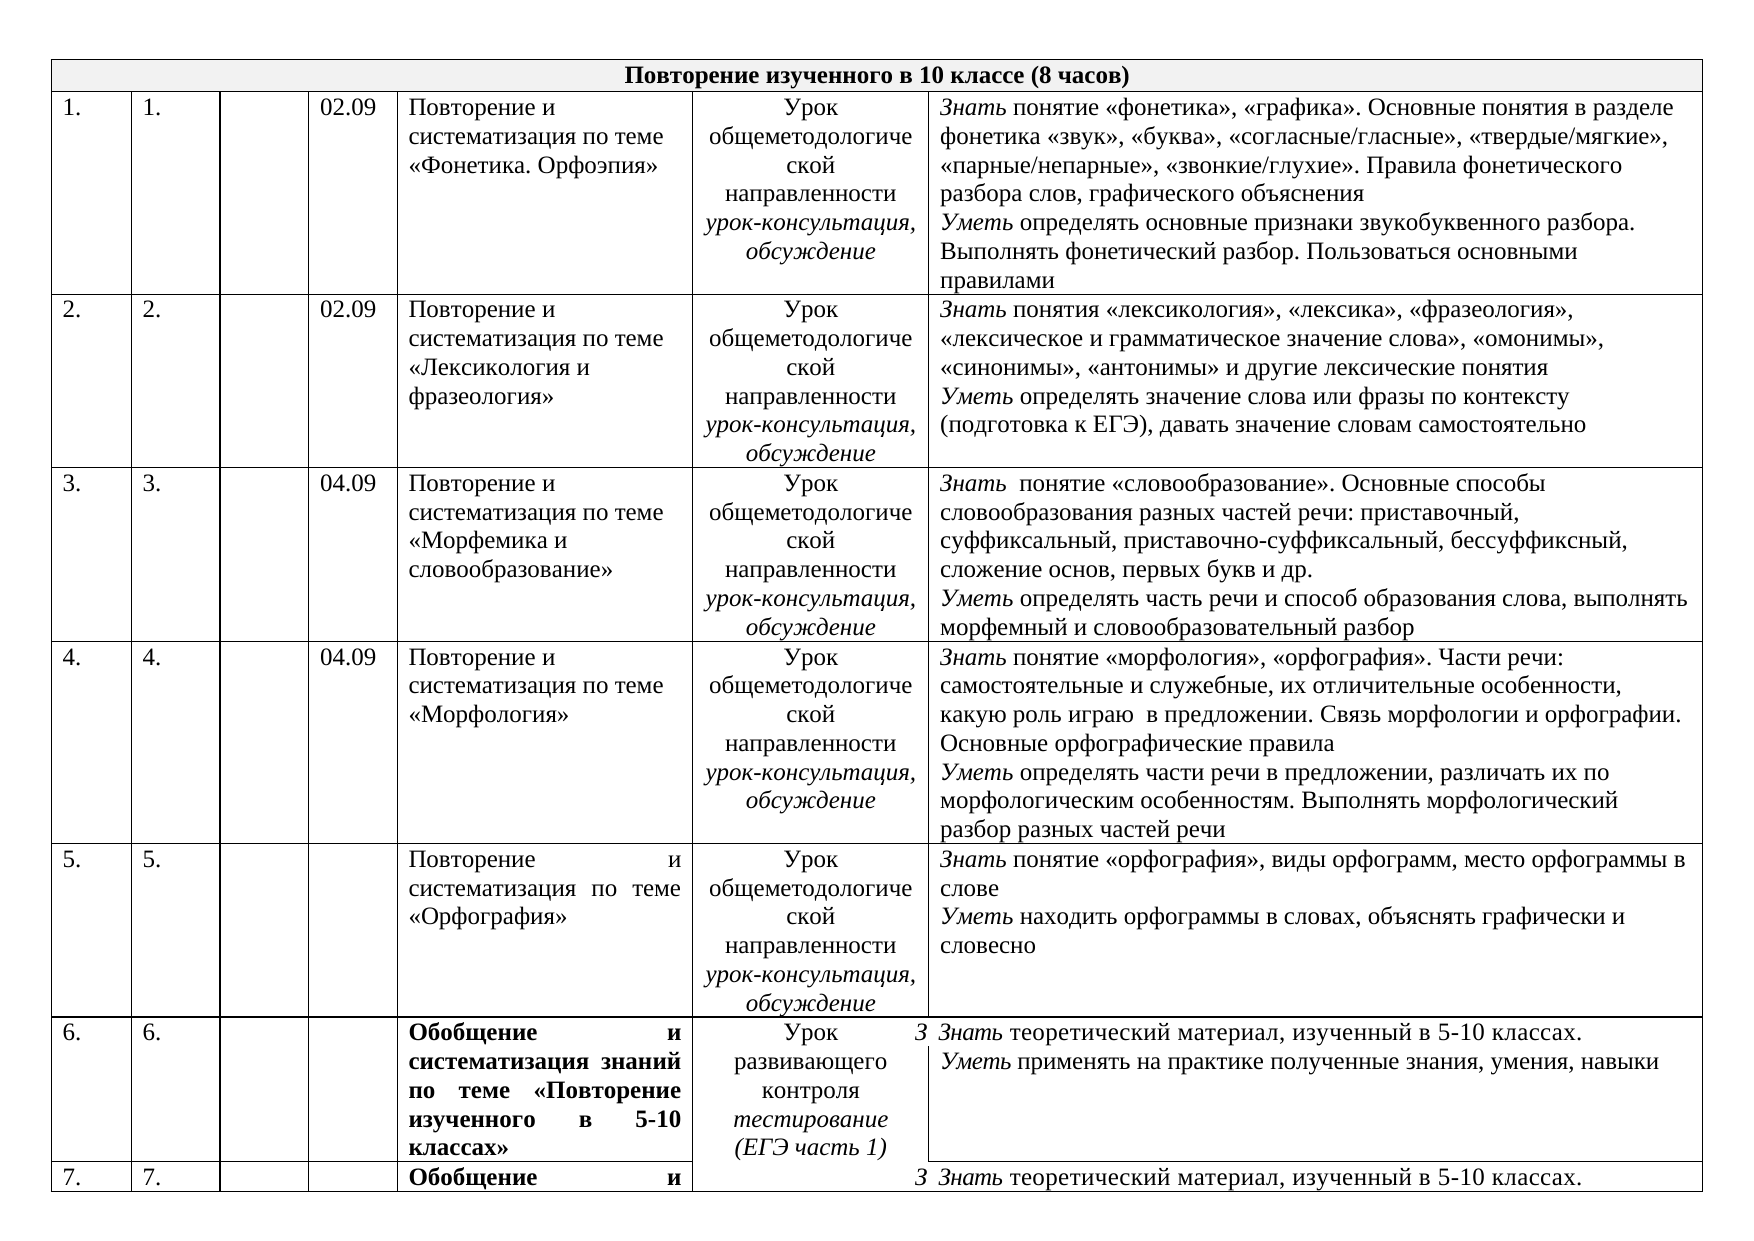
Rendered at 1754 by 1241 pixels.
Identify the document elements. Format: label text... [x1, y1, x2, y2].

table_cell [221, 642, 308, 843]
table_cell [221, 92, 308, 293]
table_cell [221, 1018, 308, 1161]
table_cell Урок общеметодологической направленности урок-консультация, обсуждение [693, 92, 928, 293]
table_cell [309, 1018, 397, 1161]
table_cell 3. [52, 468, 131, 641]
table_cell [221, 295, 308, 467]
table_cell 04.09 [309, 468, 397, 641]
table_cell Повторение и систематизация по теме «Лексикология и фразеология» [398, 295, 692, 467]
table_cell Знать понятие «орфография», виды орфограмм, место орфограммы в слове Уметь находить орфограммы в словах, объяснять графически и словесно [929, 844, 1702, 1016]
table_cell Повторение и систематизация по теме «Орфография» [398, 844, 692, 1016]
table_cell Урок общеметодологической направленности урок-консультация, обсуждение [693, 295, 928, 467]
table_cell [221, 844, 308, 1016]
table_cell Знать понятия «лексикология», «лексика», «фразеология», «лексическое и грамматическое значение слова», «омонимы», «синонимы», «антонимы» и другие лексические понятия Уметь определять значение слова или фразы по контексту (подготовка к ЕГЭ), давать значение словам самостоятельно [929, 295, 1702, 467]
table_cell Повторение и систематизация по теме «Фонетика. Орфоэпия» [398, 92, 692, 293]
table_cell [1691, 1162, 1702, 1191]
table_cell 4. [132, 642, 219, 843]
table_cell Урок развивающего контроля тестирование (ЕГЭ часть 1) [693, 1018, 928, 1191]
table_cell 1. [132, 92, 219, 293]
table_cell Знать понятие «фонетика», «графика». Основные понятия в разделе фонетика «звук», «буква», «согласные/гласные», «твердые/мягкие», «парные/непарные», «звонкие/глухие». Правила фонетического разбора слов, графического объяснения Уметь определять основные признаки звукобуквенного разбора. Выполнять фонетический разбор. Пользоваться основными правилами [929, 92, 1702, 293]
table_cell 7. [132, 1162, 219, 1191]
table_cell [398, 1162, 692, 1191]
table_cell [221, 1162, 308, 1191]
table_cell 2. [52, 295, 131, 467]
table_cell 1. [52, 92, 131, 293]
table_cell 2. [132, 295, 219, 467]
table_cell Урок общеметодологической направленности урок-консультация, обсуждение [693, 642, 928, 843]
table_cell [309, 1162, 397, 1191]
table_cell 5. [132, 844, 219, 1016]
table_cell 3. [132, 468, 219, 641]
table_cell Урок общеметодологической направленности урок-консультация, обсуждение [693, 468, 928, 641]
table_cell 02.09 [309, 92, 397, 293]
table_cell 4. [52, 642, 131, 843]
table_cell 5. [52, 844, 131, 1016]
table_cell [929, 1018, 1702, 1161]
table_cell 7. [52, 1162, 131, 1191]
table_cell Повторение и систематизация по теме «Морфемика и словообразование» [398, 468, 692, 641]
table_cell [221, 468, 308, 641]
table_cell Урок общеметодологической направленности урок-консультация, обсуждение [693, 844, 928, 1016]
table_cell Повторение и систематизация по теме «Морфология» [398, 642, 692, 843]
table_cell 6. [52, 1018, 131, 1161]
table_cell [309, 844, 397, 1016]
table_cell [398, 1018, 692, 1161]
table_cell Знать понятие «морфология», «орфография». Части речи: самостоятельные и служебные, их отличительные особенности, какую роль играю в предложении. Связь морфологии и орфографии. Основные орфографические правила Уметь определять части речи в предложении, различать их по морфологическим особенностям. Выполнять морфологический разбор разных частей речи [929, 642, 1702, 843]
table_cell Повторение изученного в 10 классе (8 часов) [52, 60, 1702, 91]
table_cell 04.09 [309, 642, 397, 843]
table_cell 6. [132, 1018, 219, 1161]
table_cell Знать понятие «словообразование». Основные способы словообразования разных частей речи: приставочный, суффиксальный, приставочно-суффиксальный, бессуффиксный, сложение основ, первых букв и др. Уметь определять часть речи и способ образования слова, выполнять морфемный и словообразовательный разбор [929, 468, 1702, 641]
table_cell 02.09 [309, 295, 397, 467]
